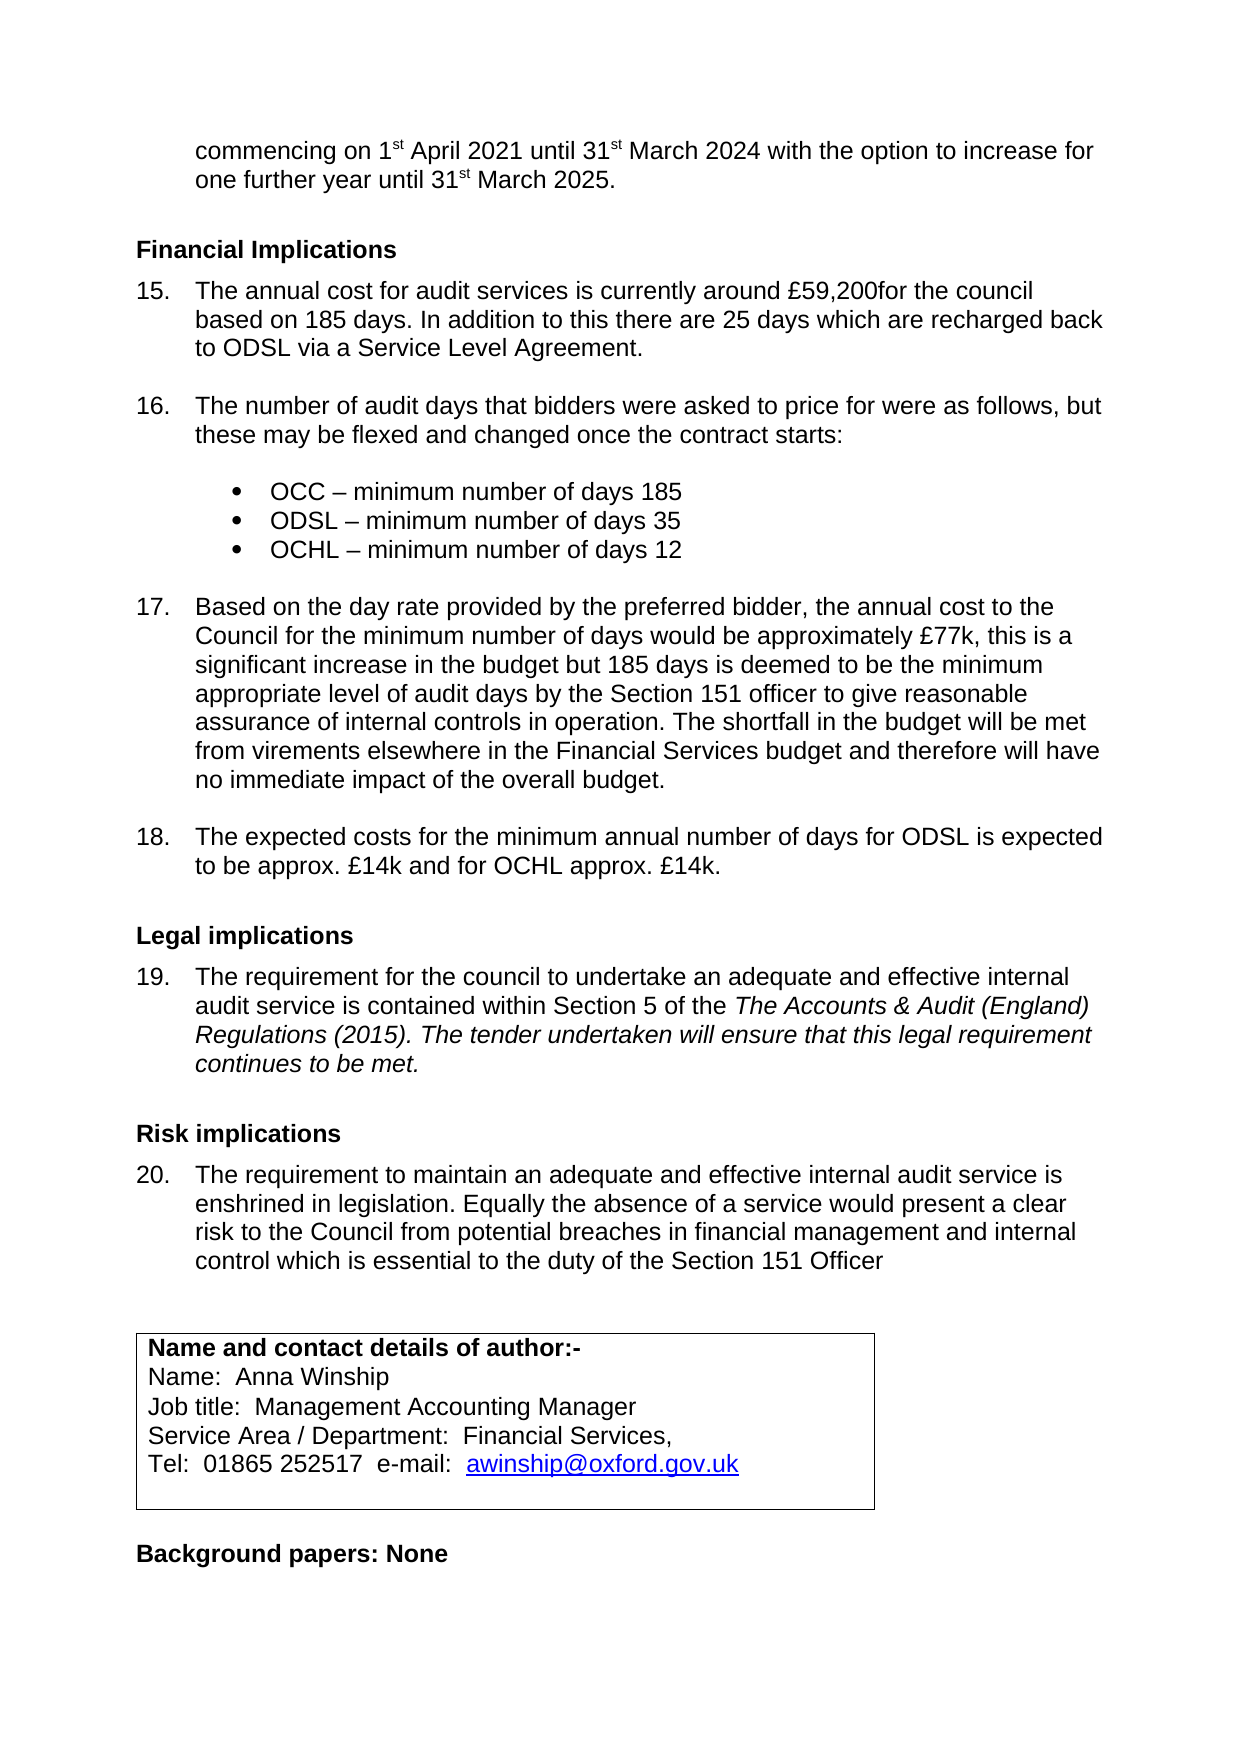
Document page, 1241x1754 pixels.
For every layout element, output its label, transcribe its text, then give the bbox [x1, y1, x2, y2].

table_cell Tel: 01865 252517 e-mail: awinship@oxford.gov.uk [137, 1449, 874, 1509]
table_cell Service Area / Department: Financial Services, [137, 1421, 874, 1449]
list OCHL – minimum number of days 12 [232, 535, 1104, 564]
list OCC – minimum number of days 185 [232, 477, 1104, 506]
table_cell Name: Anna Winship [137, 1362, 874, 1392]
table_cell Job title: Management Accounting Manager [137, 1392, 874, 1421]
list The annual cost for audit services is currently around £59,200for the council based on 185 days. In addition to this there are 25 days which are recharged back to ODSL via a Service Level Agreement. [136, 276, 1104, 362]
text Background papers: None [136, 1538, 1100, 1567]
subtitle Financial Implications [136, 234, 1104, 263]
list The requirement to maintain an adequate and effective internal audit service is enshrined in legislation. Equally the absence of a service would present a clear risk to the Council from potential breaches in financial management and internal control which is essential to the duty of the Section 151 Officer [136, 1160, 1104, 1275]
list Based on the day rate provided by the preferred bidder, the annual cost to the Council for the minimum number of days would be approximately £77k, this is a significant increase in the budget but 185 days is deemed to be the minimum appropriate level of audit days by the Section 151 officer to give reasonable assurance of internal controls in operation. The shortfall in the budget will be met from virements elsewhere in the Financial Services budget and therefore will have no immediate impact of the overall budget. [136, 592, 1104, 794]
subtitle Legal implications [136, 921, 1104, 950]
list ODSL – minimum number of days 35 [232, 506, 1104, 535]
list The expected costs for the minimum annual number of days for ODSL is expected to be approx. £14k and for OCHL approx. £14k. [136, 822, 1104, 880]
list The number of audit days that bidders were asked to price for were as follows, but these may be flexed and changed once the contract starts: [136, 391, 1104, 448]
table_header Name and contact details of author:- [137, 1334, 874, 1362]
subtitle Risk implications [136, 1119, 1104, 1147]
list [136, 136, 1104, 193]
list The requirement for the council to undertake an adequate and effective internal audit service is contained within Section 5 of the The Accounts & Audit (England) Regulations (2015). The tender undertaken will ensure that this legal requirement continues to be met. [136, 962, 1104, 1077]
